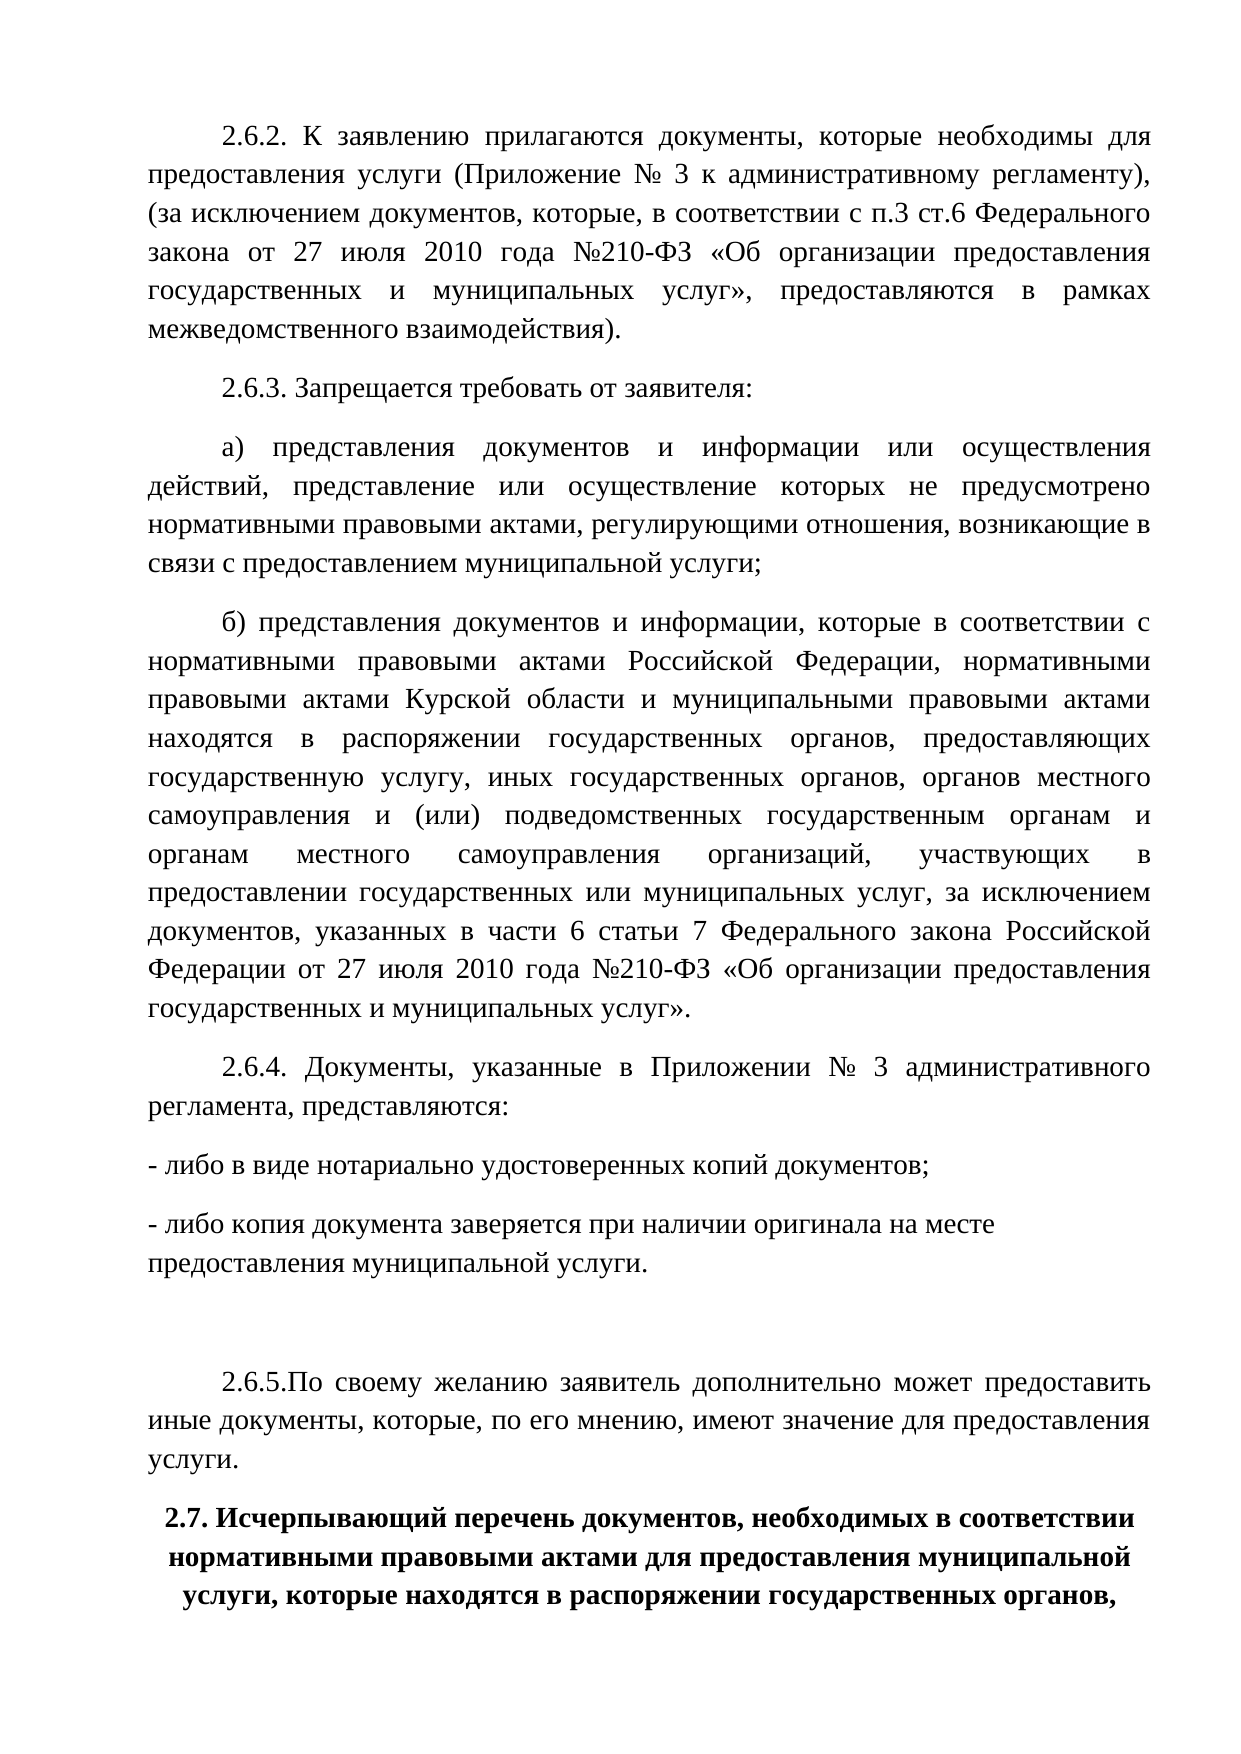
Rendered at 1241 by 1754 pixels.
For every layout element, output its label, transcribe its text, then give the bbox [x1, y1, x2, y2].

text 2.6.4. Документы, указанные в Приложении № 3 административного регламента, представляются: [148, 1049, 1152, 1121]
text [148, 1500, 1152, 1611]
text 2.6.3. Запрещается требовать от заявителя: [148, 370, 1152, 404]
text 2.6.2. К заявлению прилагаются документы, которые необходимы для предоставления услуги (Приложение № 3 к административному регламенту), (за исключением документов, которые, в соответствии с п.3 ст.6 Федерального закона от 27 июля 2010 года №210-ФЗ «Об организации предоставления государственных и муниципальных услуг», предоставляются в рамках межведомственного взаимодействия). [148, 118, 1152, 344]
text а) представления документов и информации или осуществления действий, представление или осуществление которых не предусмотрено нормативными правовыми актами, регулирующими отношения, возникающие в связи с предоставлением муниципальной услуги; [148, 429, 1152, 579]
text - либо копия документа заверяется при наличии оригинала на месте предоставления муниципальной услуги. [148, 1207, 1152, 1279]
text 2.6.5.По своему желанию заявитель дополнительно может предоставить иные документы, которые, по его мнению, имеют значение для предоставления услуги. [148, 1364, 1152, 1474]
text - либо в виде нотариально удостоверенных копий документов; [148, 1147, 1152, 1181]
text б) представления документов и информации, которые в соответствии с нормативными правовыми актами Российской Федерации, нормативными правовыми актами Курской области и муниципальными правовыми актами находятся в распоряжении государственных органов, предоставляющих государственную услугу, иных государственных органов, органов местного самоуправления и (или) подведомственных государственным органам и органам местного самоуправления организаций, участвующих в предоставлении государственных или муниципальных услуг, за исключением документов, указанных в части 6 статьи 7 Федерального закона Российской Федерации от 27 июля 2010 года №210-ФЗ «Об организации предоставления государственных и муниципальных услуг». [148, 604, 1152, 1023]
